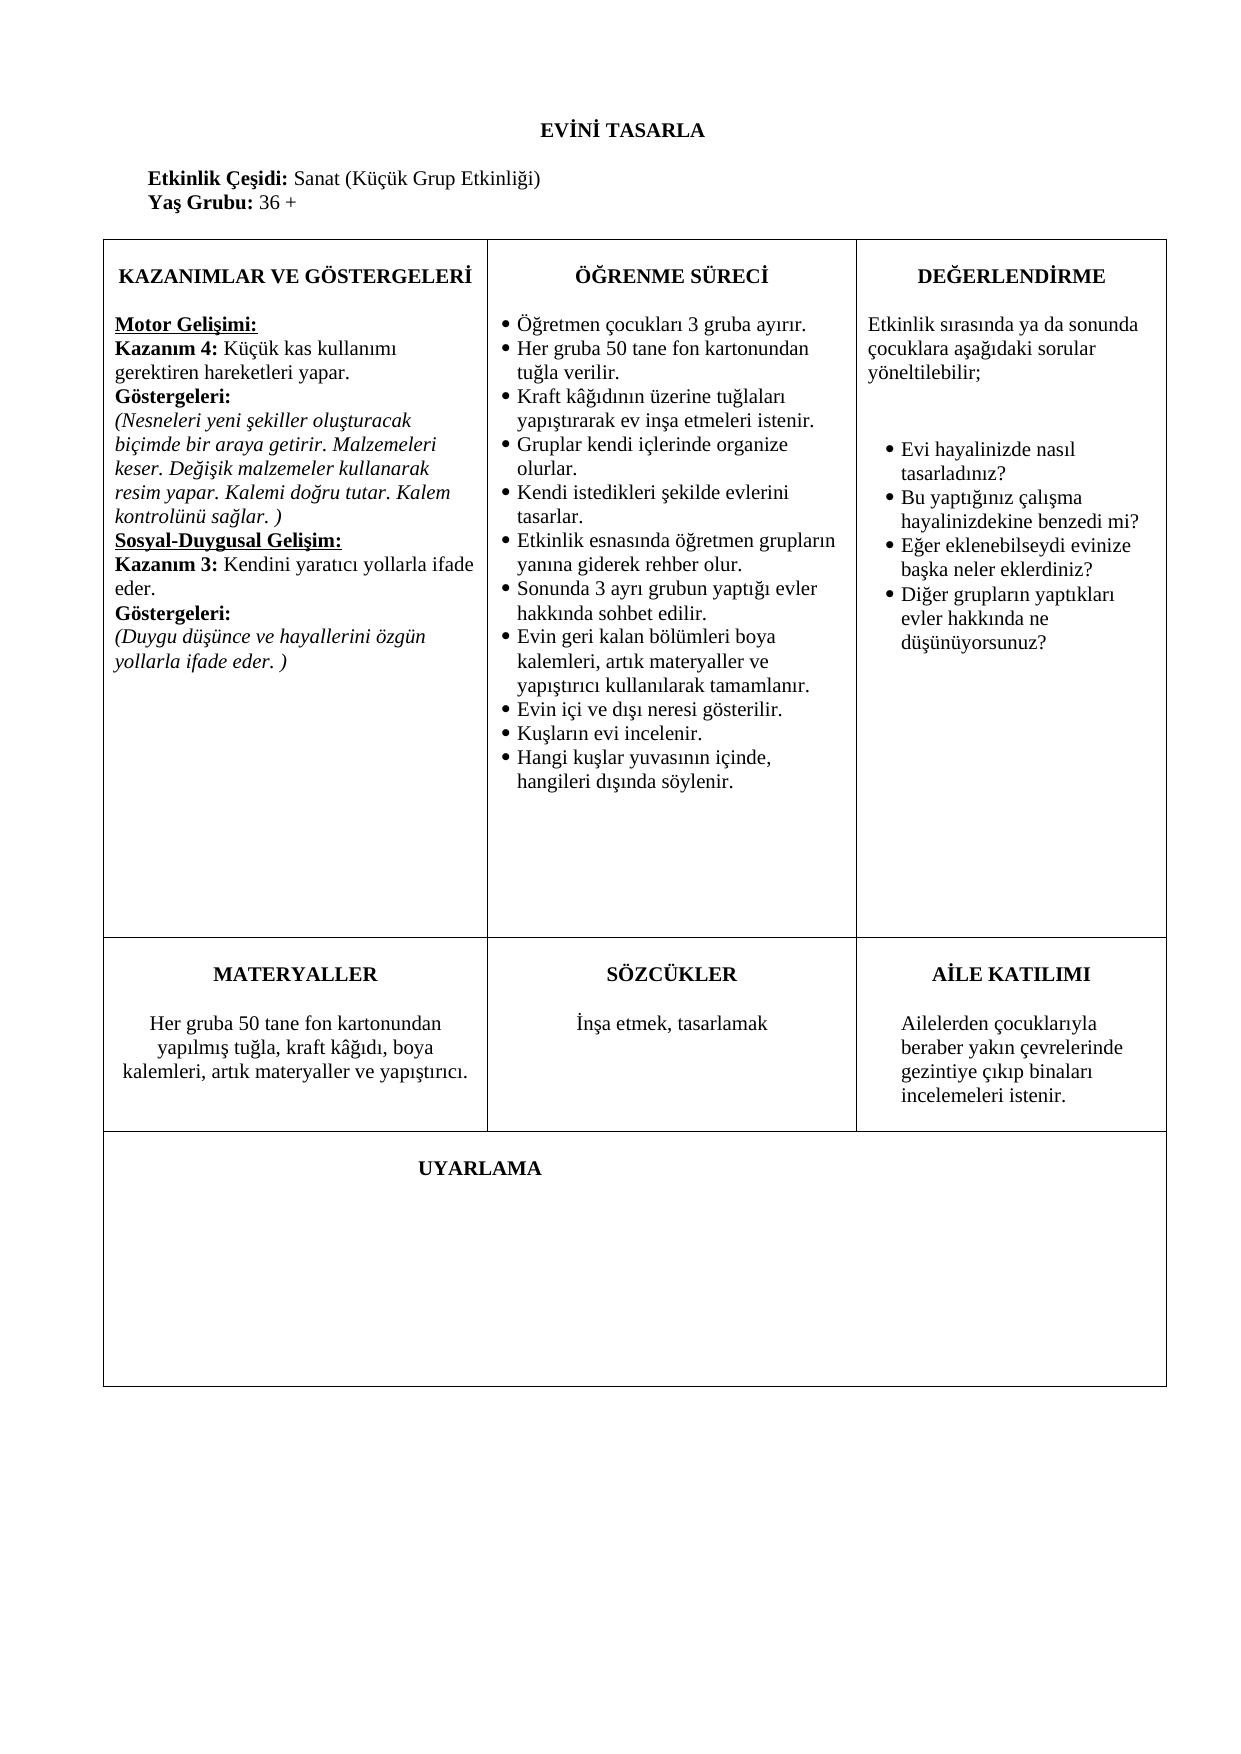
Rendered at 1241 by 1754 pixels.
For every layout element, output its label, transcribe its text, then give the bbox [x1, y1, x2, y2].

table_header ÖĞRENME SÜRECİ Öğretmen çocukları 3 gruba ayırır. Her gruba 50 tane fon kartonundan tuğla verilir. Kraft kâğıdının üzerine tuğlaları yapıştırarak ev inşa etmeleri istenir. Gruplar kendi içlerinde organize olurlar. Kendi istedikleri şekilde evlerini tasarlar. Etkinlik esnasında öğretmen grupların yanına giderek rehber olur. Sonunda 3 ayrı grubun yaptığı evler hakkında sohbet edilir. Evin geri kalan bölümleri boya kalemleri, artık materyaller ve yapıştırıcı kullanılarak tamamlanır. Evin içi ve dışı neresi gösterilir. Kuşların evi incelenir. Hangi kuşlar yuvasının içinde, hangileri dışında söylenir. [488, 240, 856, 937]
table_cell MATERYALLER Her gruba 50 tane fon kartonundan yapılmış tuğla, kraft kâğıdı, boya kalemleri, artık materyaller ve yapıştırıcı. [104, 938, 487, 1131]
table_header DEĞERLENDİRME Etkinlik sırasında ya da sonunda çocuklara aşağıdaki sorular yöneltilebilir; Evi hayalinizde nasıl tasarladınız? Bu yaptığınız çalışma hayalinizdekine benzedi mi? Eğer eklenebilseydi evinize başka neler eklerdiniz? Diğer grupların yaptıkları evler hakkında ne düşünüyorsunuz? [857, 240, 1166, 937]
text Etkinlik Çeşidi: Sanat (Küçük Grup Etkinliği) [148, 166, 1092, 190]
table_cell SÖZCÜKLER İnşa etmek, tasarlamak [488, 938, 856, 1131]
table_header KAZANIMLAR VE GÖSTERGELERİ Motor Gelişimi: Kazanım 4: Küçük kas kullanımı gerektiren hareketleri yapar. Göstergeleri: (Nesneleri yeni şekiller oluşturacak biçimde bir araya getirir. Malzemeleri keser. Değişik malzemeler kullanarak resim yapar. Kalemi doğru tutar. Kalem kontrolünü sağlar. ) Sosyal-Duygusal Gelişim: Kazanım 3: Kendini yaratıcı yollarla ifade eder. Göstergeleri: (Duygu düşünce ve hayallerini özgün yollarla ifade eder. ) [104, 240, 487, 937]
table_cell AİLE KATILIMI Ailelerden çocuklarıyla beraber yakın çevrelerinde gezintiye çıkıp binaları incelemeleri istenir. [857, 938, 1166, 1131]
table_cell [856, 1132, 1166, 1386]
table_cell UYARLAMA [104, 1132, 856, 1386]
text Yaş Grubu: 36 + [148, 190, 1092, 214]
text EVİNİ TASARLA [148, 118, 1092, 142]
